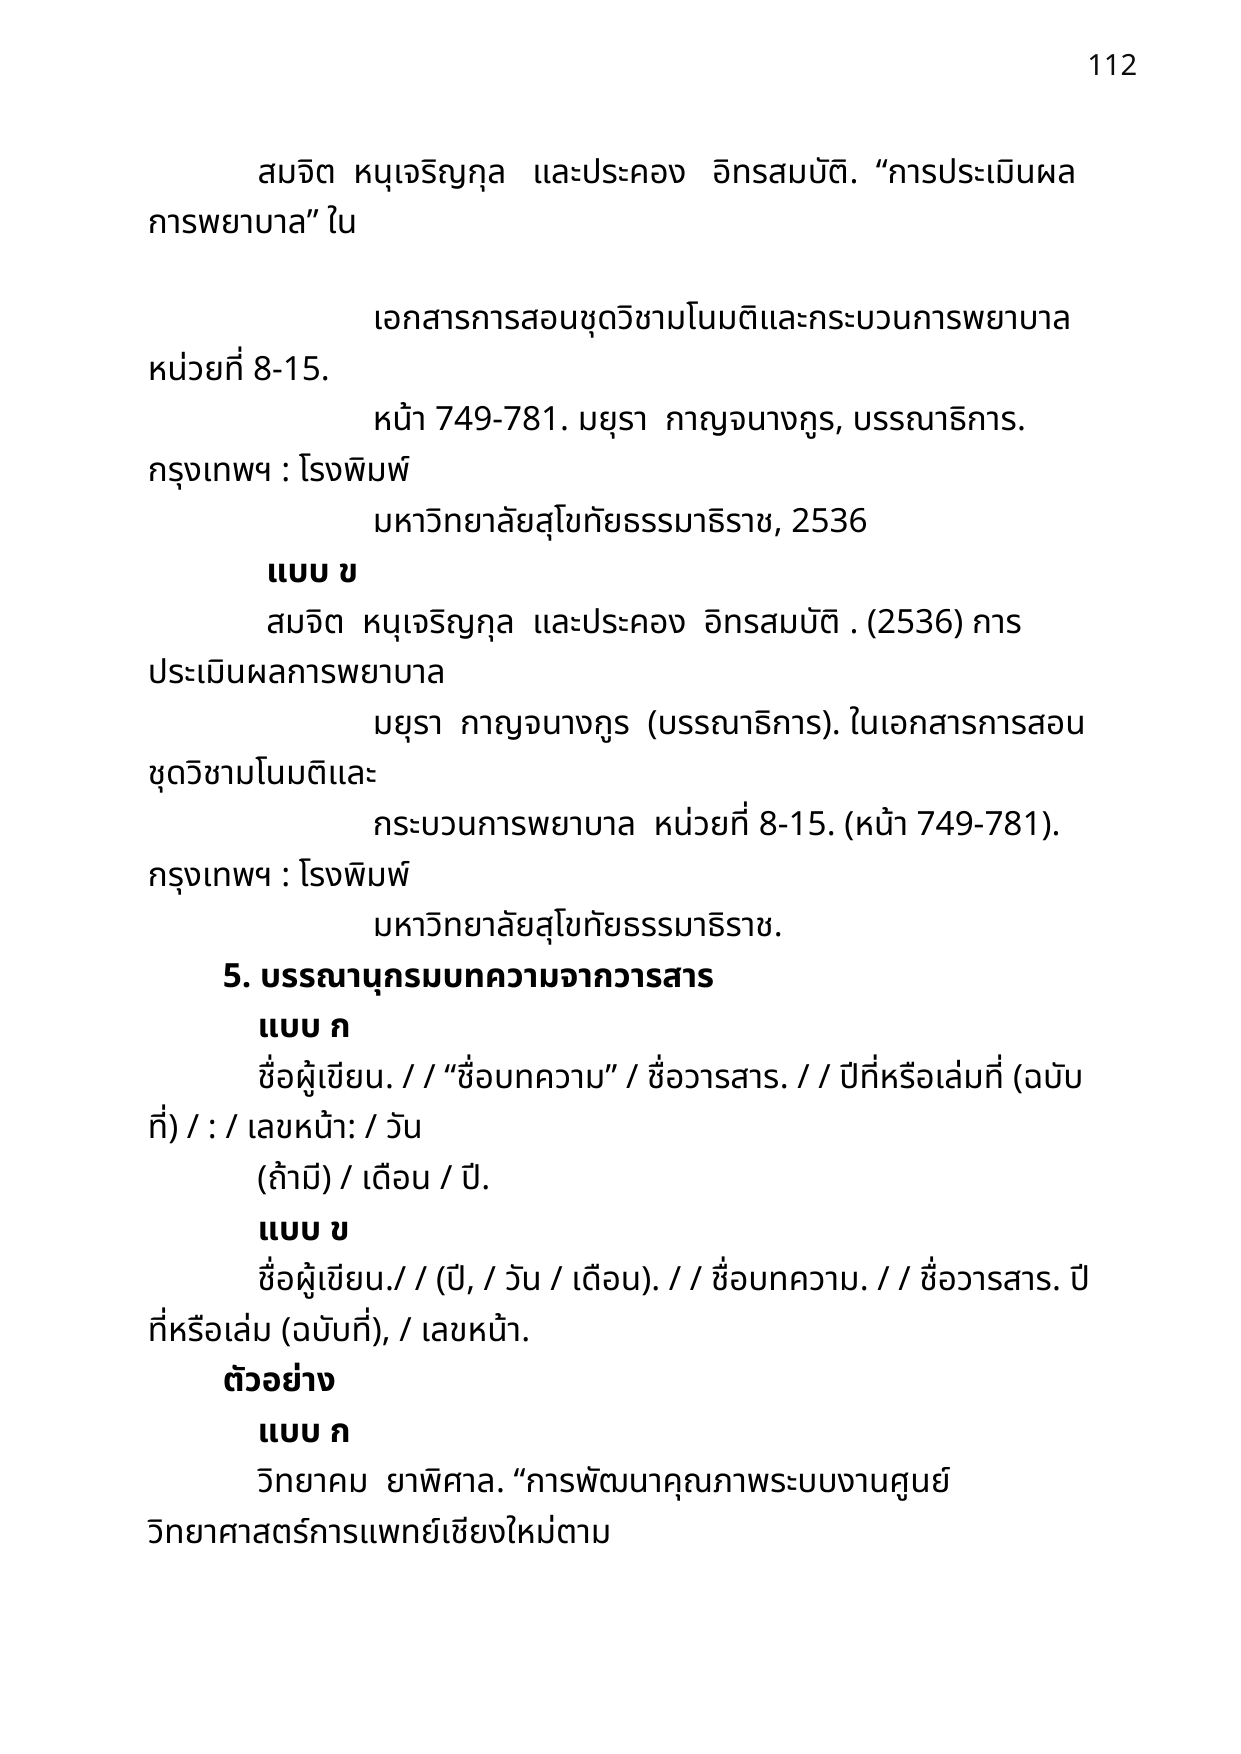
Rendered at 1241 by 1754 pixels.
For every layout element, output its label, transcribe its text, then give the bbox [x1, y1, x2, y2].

text ชื่อผู้เขียน./ / (ปี, / วัน / เดือน). / / ชื่อบทความ. / / ชื่อวารสาร. ปีที่หรือเล่ม (ฉบับที่), / เลขหน้า. [148, 1255, 1107, 1356]
text แบบ ข [148, 1204, 1107, 1255]
text เอกสารการสอนชุดวิชามโนมติและกระบวนการพยาบาล หน่วยที่ 8-15. [148, 294, 1107, 395]
text 5. บรรณานุกรมบทความจากวารสาร [148, 952, 1107, 1002]
text มยุรา กาญจนางกูร (บรรณาธิการ). ในเอกสารการสอนชุดวิชามโนมติและ [148, 699, 1107, 800]
text ตัวอย่าง [148, 1356, 1107, 1407]
text ชื่อผู้เขียน. / / “ชื่อบทความ” / ชื่อวารสาร. / / ปีที่หรือเล่มที่ (ฉบับที่) / : / เลขหน้า: / วัน [148, 1053, 1107, 1154]
text แบบ ก [148, 1002, 1107, 1053]
text วิทยาคม ยาพิศาล. “การพัฒนาคุณภาพระบบงานศูนย์วิทยาศาสตร์การแพทย์เชียงใหม่ตาม [148, 1457, 1107, 1558]
text สมจิต หนุเจริญกุล และประคอง อิทรสมบัติ. “การประเมินผลการพยาบาล” ใน [148, 148, 1107, 249]
text มหาวิทยาลัยสุโขทัยธรรมาธิราช, 2536 [148, 496, 1107, 547]
text (ถ้ามี) / เดือน / ปี. [148, 1154, 1107, 1204]
text กระบวนการพยาบาล หน่วยที่ 8-15. (หน้า 749-781). กรุงเทพฯ : โรงพิมพ์ [148, 800, 1107, 901]
text มหาวิทยาลัยสุโขทัยธรรมาธิราช. [148, 901, 1107, 952]
text หน้า 749-781. มยุรา กาญจนางกูร, บรรณาธิการ. กรุงเทพฯ : โรงพิมพ์ [148, 395, 1107, 496]
text สมจิต หนุเจริญกุล และประคอง อิทรสมบัติ . (2536) การประเมินผลการพยาบาล [148, 597, 1107, 699]
text แบบ ก [148, 1407, 1107, 1457]
text แบบ ข [148, 547, 1107, 597]
